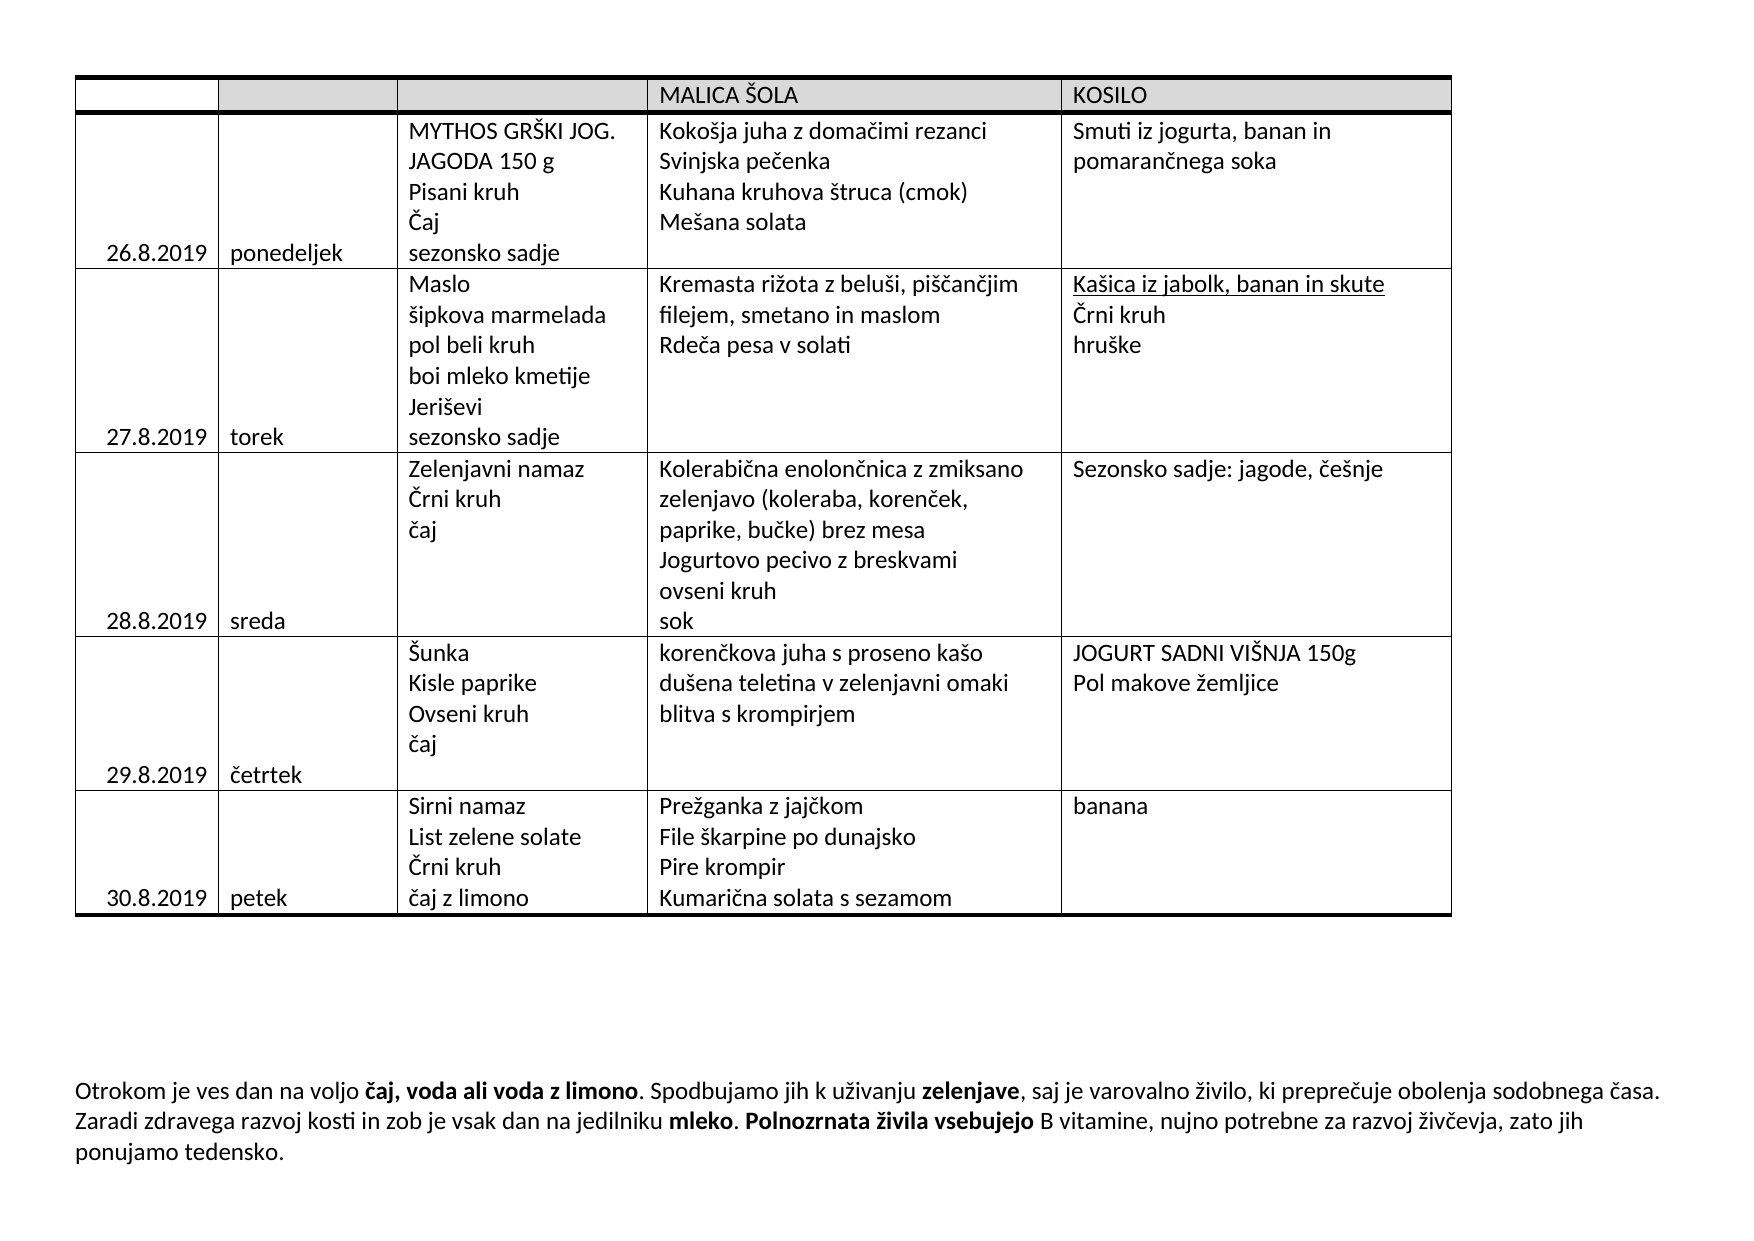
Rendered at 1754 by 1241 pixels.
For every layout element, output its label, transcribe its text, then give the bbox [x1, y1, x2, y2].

table_cell 29.8.2019 [76, 637, 218, 789]
table_cell Sirni namaz List zelene solate Črni kruh čaj z limono [398, 791, 647, 913]
table_cell petek [219, 791, 397, 913]
table_cell Zelenjavni namaz Črni kruh čaj [398, 453, 647, 636]
table_header [76, 80, 218, 110]
table_cell Kašica iz jabolk, banan in skute Črni kruh hruške [1062, 269, 1451, 452]
table_header KOSILO [1062, 80, 1451, 110]
table_cell Kokošja juha z domačimi rezanci Svinjska pečenka Kuhana kruhova štruca (cmok) Mešana solata [648, 115, 1061, 267]
table_cell ponedeljek [219, 115, 397, 267]
table_header [398, 80, 647, 110]
table_cell banana [1062, 791, 1451, 913]
table_cell Maslo šipkova marmelada pol beli kruh boi mleko kmetije Jeriševi sezonsko sadje [398, 269, 647, 452]
table_cell Smuti iz jogurta, banan in pomarančnega soka [1062, 115, 1451, 267]
table_cell Kremasta rižota z beluši, piščančjim filejem, smetano in maslom Rdeča pesa v solati [648, 269, 1061, 452]
table_cell torek [219, 269, 397, 452]
table_cell Sezonsko sadje: jagode, češnje [1062, 453, 1451, 636]
table_cell JOGURT SADNI VIŠNJA 150g Pol makove žemljice [1062, 637, 1451, 789]
table_cell 26.8.2019 [76, 115, 218, 267]
table_cell 28.8.2019 [76, 453, 218, 636]
table_header [219, 80, 397, 110]
table_cell 30.8.2019 [76, 791, 218, 913]
table_cell Šunka Kisle paprike Ovseni kruh čaj [398, 637, 647, 789]
table_cell sreda [219, 453, 397, 636]
table_header MALICA ŠOLA [648, 80, 1061, 110]
table_cell MYTHOS GRŠKI JOG. JAGODA 150 g Pisani kruh Čaj sezonsko sadje [398, 115, 647, 267]
table_cell četrtek [219, 637, 397, 789]
table_cell Prežganka z jajčkom File škarpine po dunajsko Pire krompir Kumarična solata s sezamom [648, 791, 1061, 913]
table_cell Kolerabična enolončnica z zmiksano zelenjavo (koleraba, korenček, paprike, bučke) brez mesa Jogurtovo pecivo z breskvami ovseni kruh sok [648, 453, 1061, 636]
table_cell 27.8.2019 [76, 269, 218, 452]
table_cell korenčkova juha s proseno kašo dušena teletina v zelenjavni omaki blitva s krompirjem [648, 637, 1061, 789]
